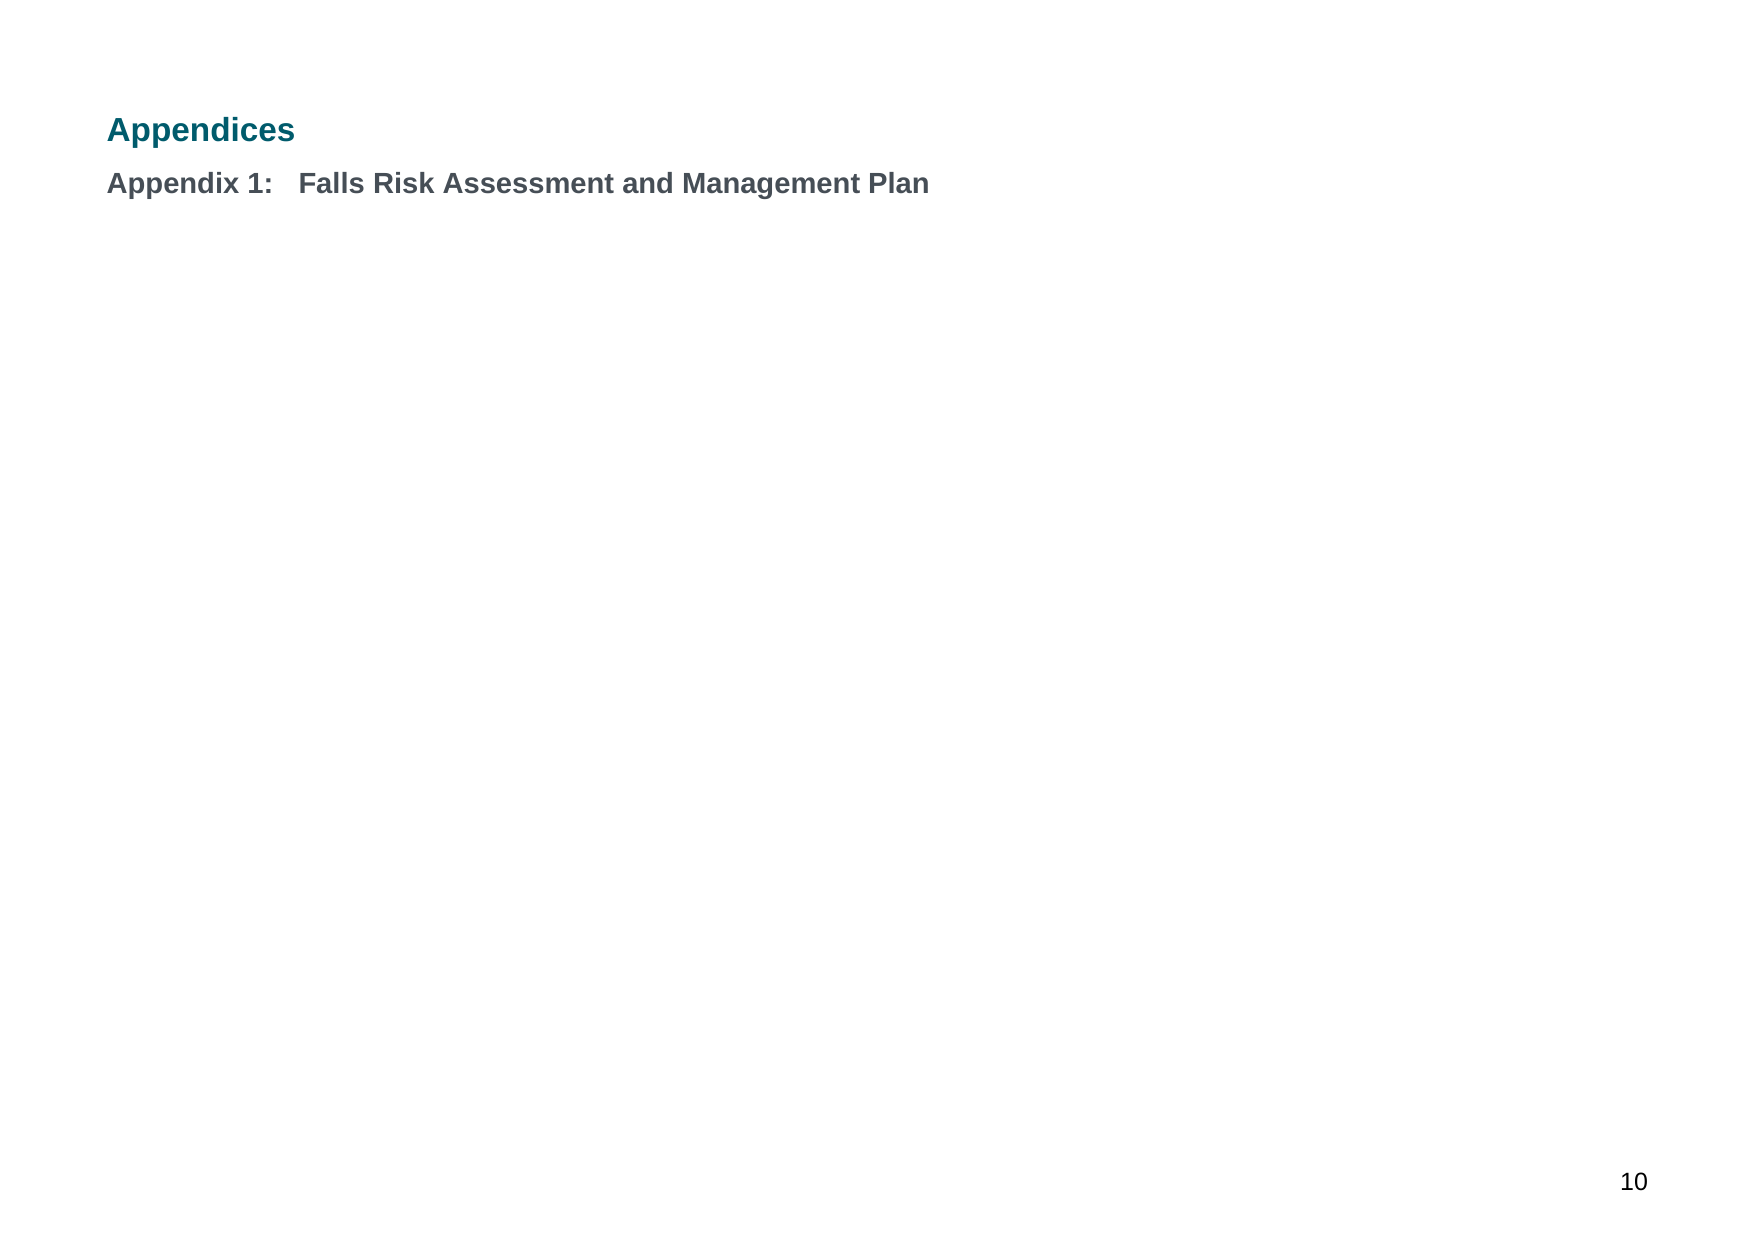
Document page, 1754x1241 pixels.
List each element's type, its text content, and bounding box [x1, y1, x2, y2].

subtitle Appendices [106, 110, 1648, 148]
subtitle Appendix 1: Falls Risk Assessment and Management Plan [106, 167, 1648, 200]
